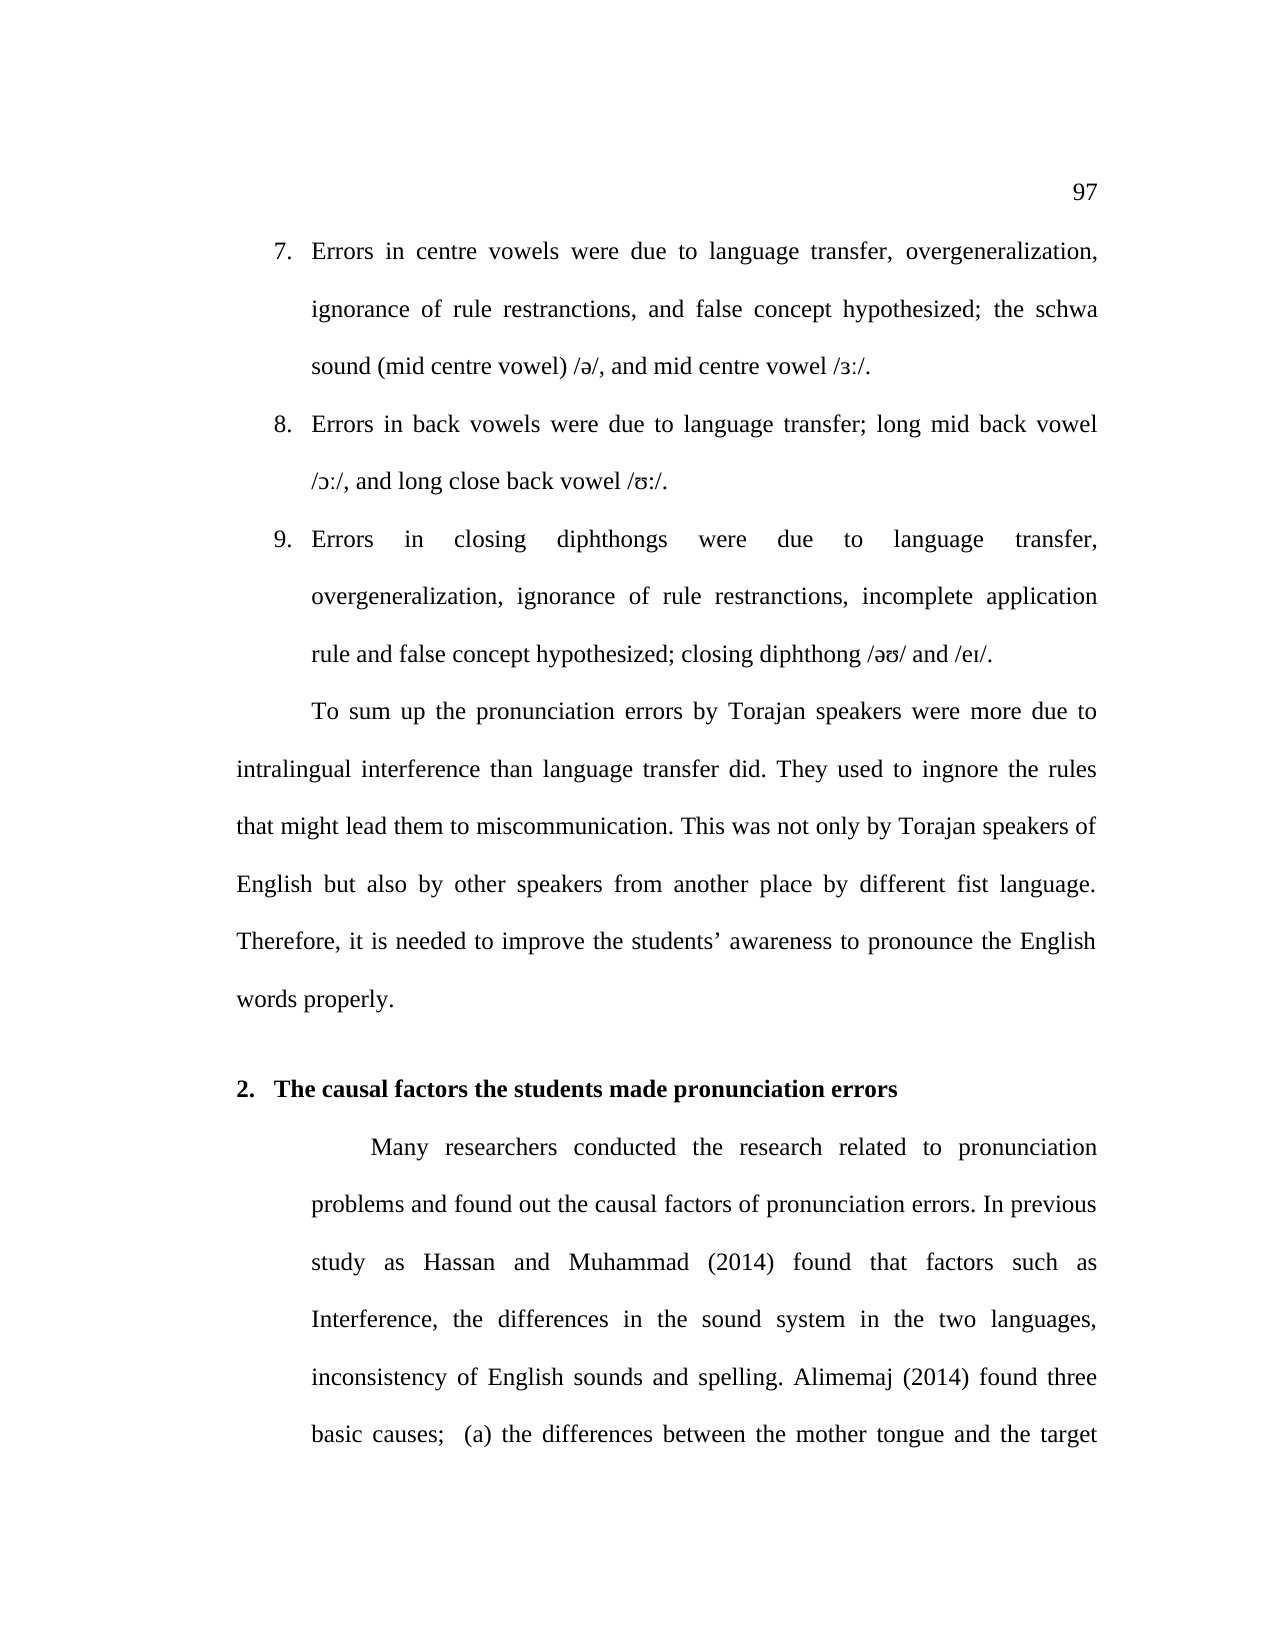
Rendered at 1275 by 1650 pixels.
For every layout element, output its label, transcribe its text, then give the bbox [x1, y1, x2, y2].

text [311, 1132, 1098, 1448]
list Errors in centre vowels were due to language transfer, overgeneralization, ignorance of rule restranctions, and false concept hypothesized; the schwa sound (mid centre vowel) /ə/, and mid centre vowel /ɜː/. [273, 236, 1098, 380]
list Errors in back vowels were due to language transfer; long mid back vowel /ɔː/, and long close back vowel /ʊ:/. [273, 409, 1098, 495]
list Errors in closing diphthongs were due to language transfer, overgeneralization, ignorance of rule restranctions, incomplete application rule and false concept hypothesized; closing diphthong /əʊ/ and /eɪ/. [273, 524, 1098, 667]
text The causal factors the students made pronunciation errors [236, 1074, 1098, 1103]
text To sum up the pronunciation errors by Torajan speakers were more due to intralingual interference than language transfer did. They used to ingnore the rules that might lead them to miscommunication. This was not only by Torajan speakers of English but also by other speakers from another place by different fist language. Therefore, it is needed to improve the students’ awareness to pronounce the English words properly. [236, 696, 1098, 1012]
